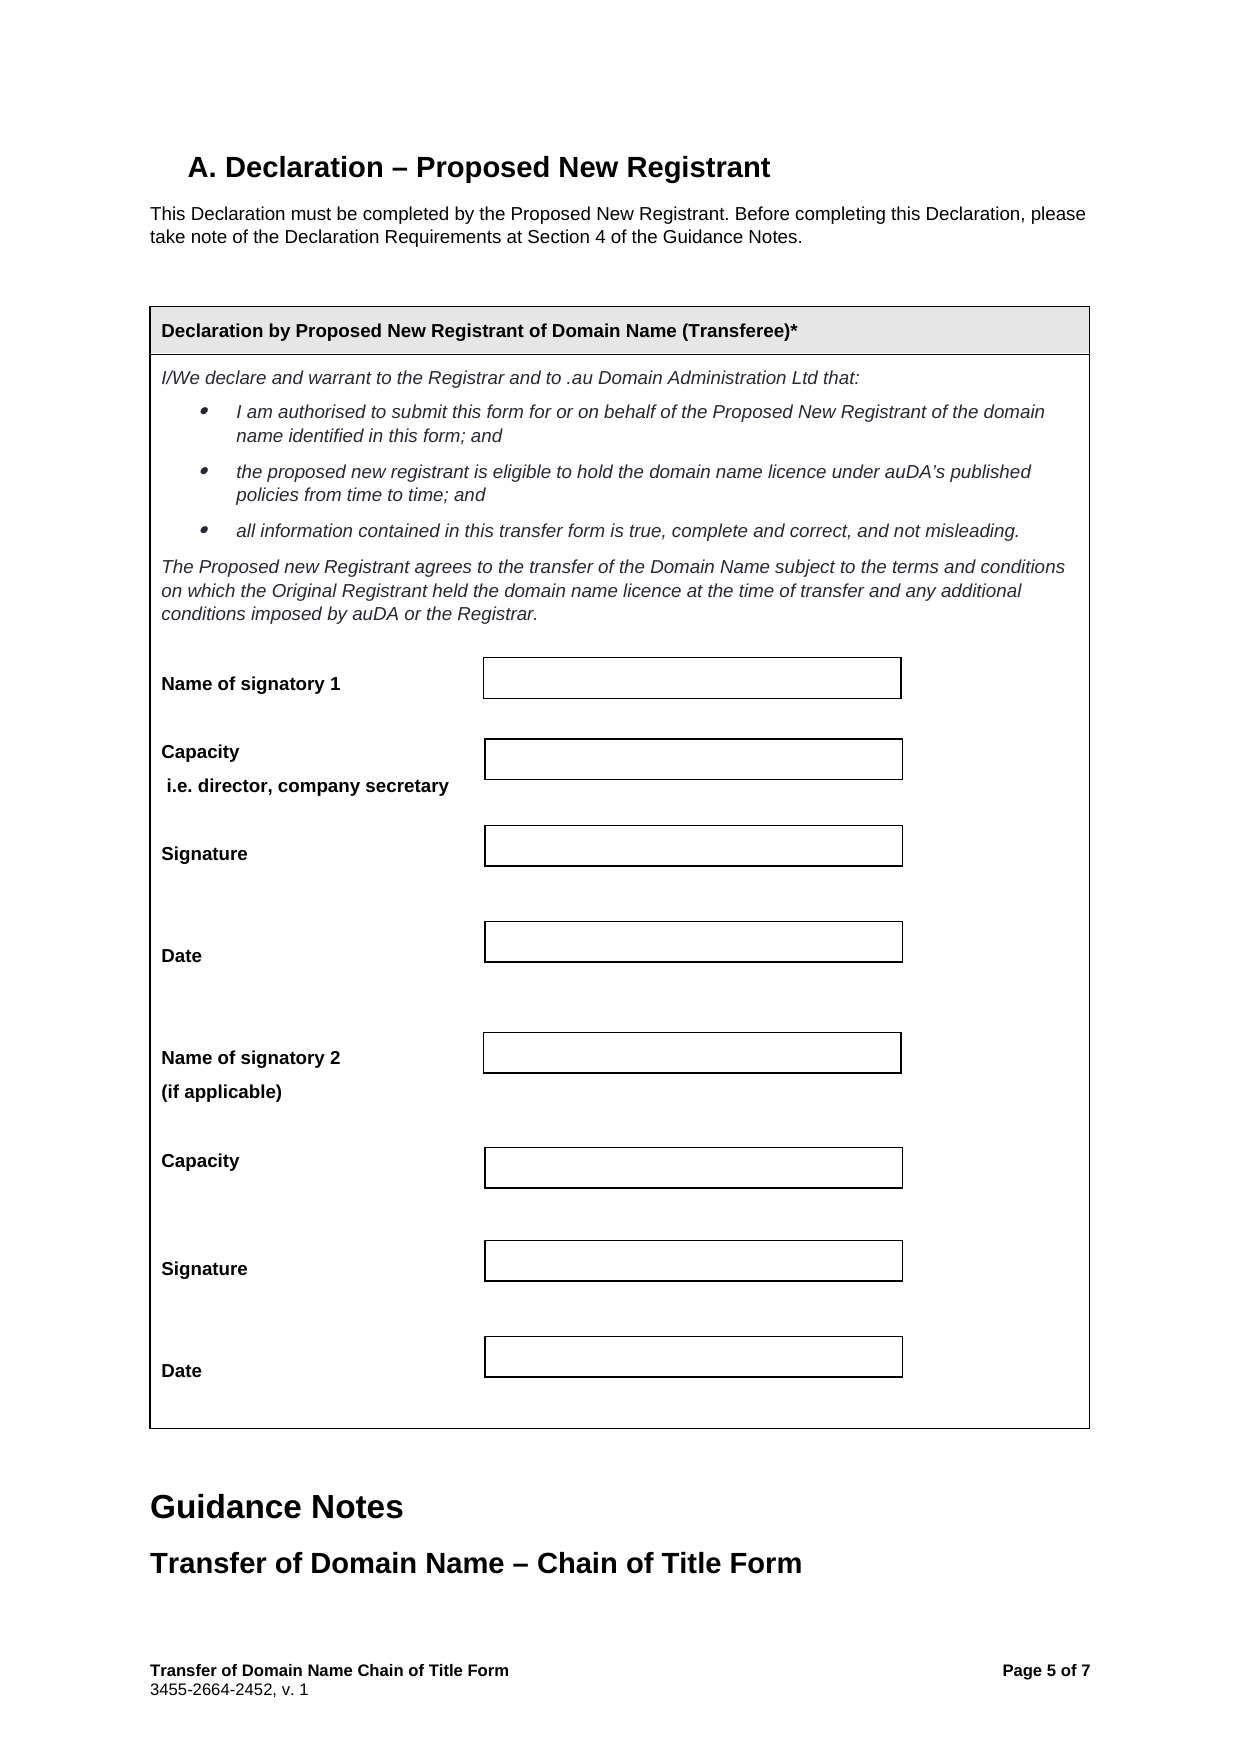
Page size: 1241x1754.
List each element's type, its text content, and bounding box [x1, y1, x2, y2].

text This Declaration must be completed by the Proposed New Registrant. Before completing this Declaration, please take note of the Declaration Requirements at Section 4 of the Guidance Notes. [150, 203, 1090, 248]
text Transfer of Domain Name – Chain of Title Form [150, 1546, 1090, 1579]
text Guidance Notes [150, 1487, 1090, 1526]
table_cell I/We declare and warrant to the Registrar and to .au Domain Administration Ltd that: I am authorised to submit this form for or on behalf of the Proposed New Registrant of the domain name identified in this form; and the proposed new registrant is eligible to hold the domain name licence under auDA’s published policies from time to time; and all information contained in this transfer form is true, complete and correct, and not misleading. The Proposed new Registrant agrees to the transfer of the Domain Name subject to the terms and conditions on which the Original Registrant held the domain name licence at the time of transfer and any additional conditions imposed by auDA or the Registrar. Name of signatory 1 Capacity i.e. director, company secretary Signature Date Name of signatory 2 (if applicable) Capacity Signature Date [151, 355, 1089, 1428]
table_header Declaration by Proposed New Registrant of Domain Name (Transferee)* [151, 307, 1089, 353]
list Declaration – Proposed New Registrant [187, 150, 1090, 183]
